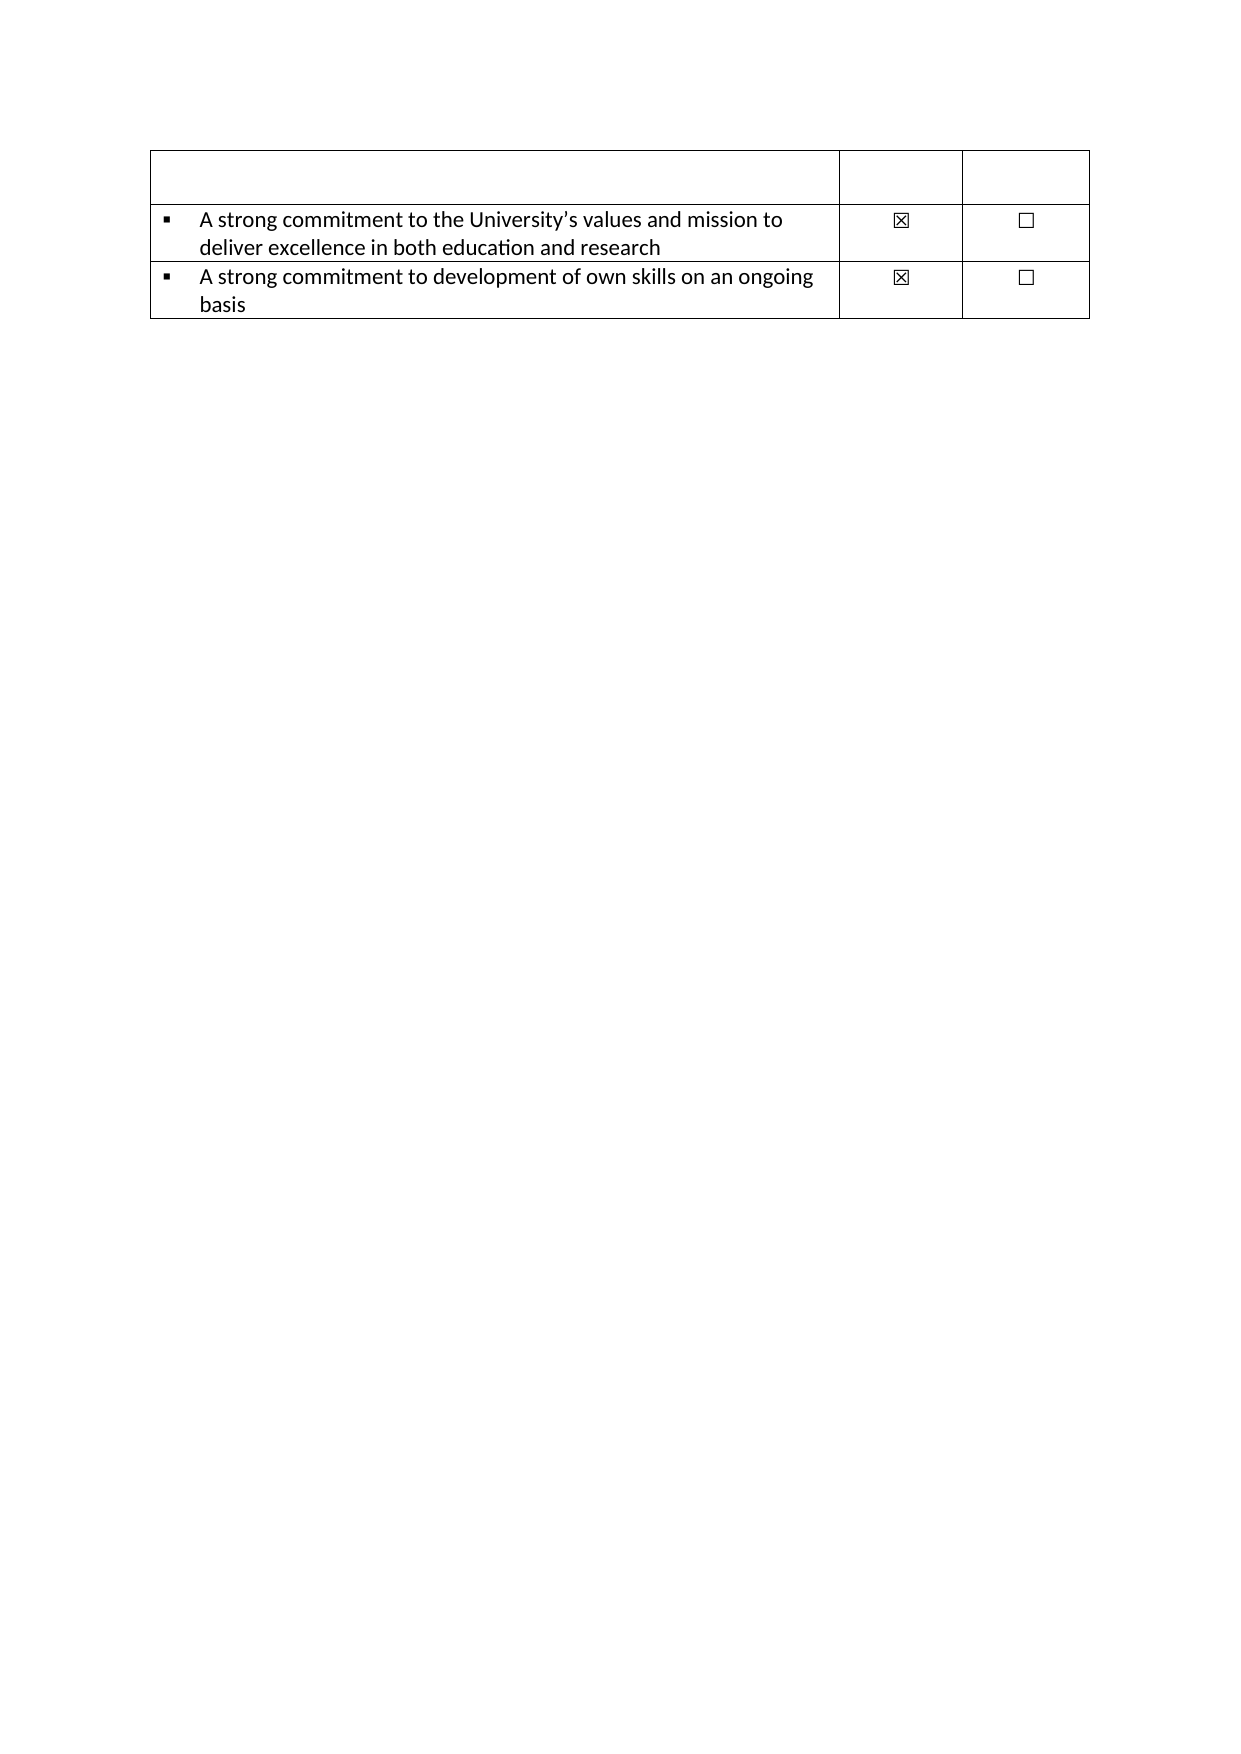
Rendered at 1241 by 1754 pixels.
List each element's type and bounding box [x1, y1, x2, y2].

table_cell [151, 151, 839, 204]
